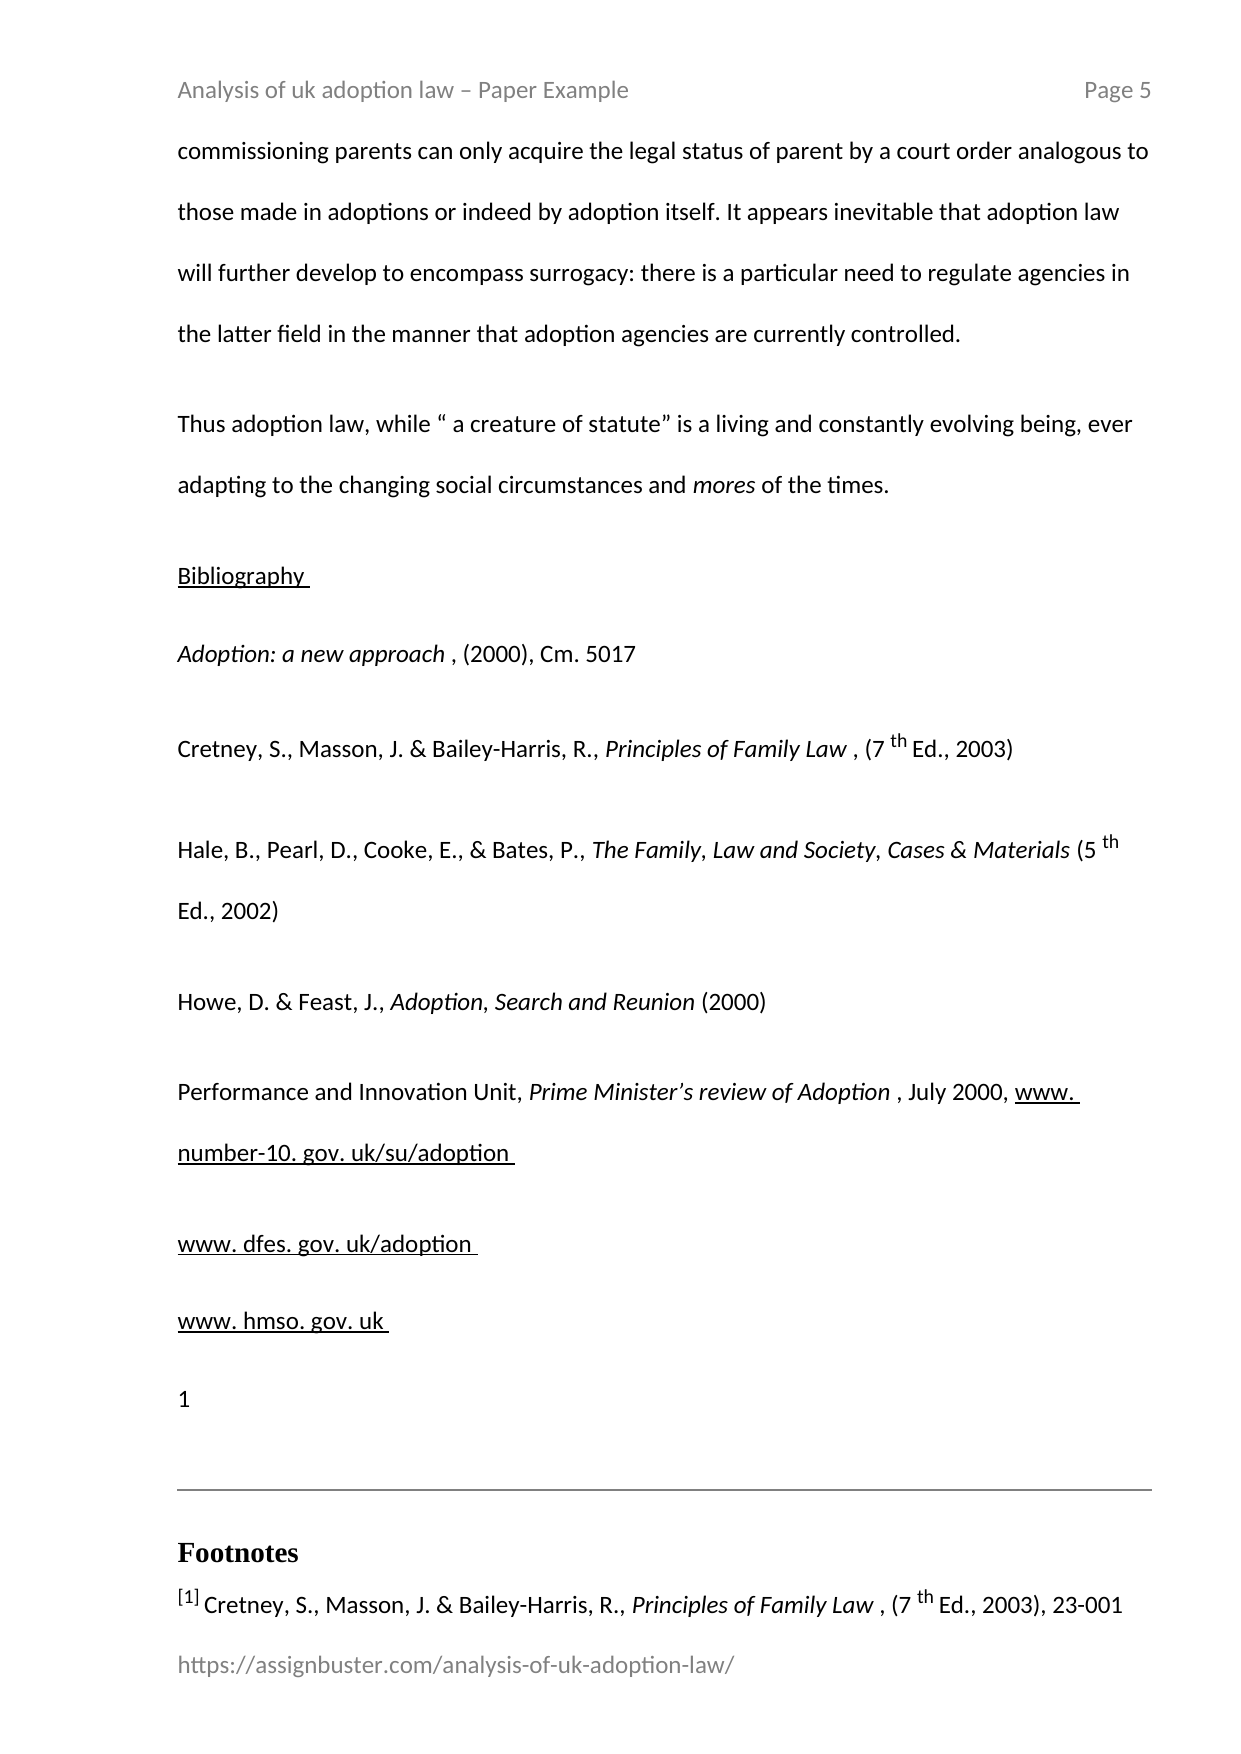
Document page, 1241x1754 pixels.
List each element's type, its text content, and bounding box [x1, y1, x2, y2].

text www. dfes. gov. uk/adoption [177, 1228, 1152, 1258]
text Cretney, S., Masson, J. & Bailey-Harris, R., Principles of Family Law , (7 th Ed., 2003) [177, 728, 1152, 764]
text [177, 135, 1152, 348]
text Bibliography [177, 560, 1152, 591]
text [1] Cretney, S., Masson, J. & Bailey-Harris, R., Principles of Family Law , (7 th Ed., 2003), 23-001 [177, 1584, 1152, 1619]
text Performance and Innovation Unit, Prime Minister’s review of Adoption , July 2000, www. number-10. gov. uk/su/adoption [177, 1076, 1152, 1168]
text Howe, D. & Feast, J., Adoption, Search and Reunion (2000) [177, 986, 1152, 1016]
subtitle Footnotes [177, 1535, 1152, 1569]
text Thus adoption law, while “ a creature of statute” is a living and constantly evolving being, ever adapting to the changing social circumstances and mores of the times. [177, 408, 1152, 500]
text Hale, B., Pearl, D., Cooke, E., & Bates, P., The Family, Law and Society, Cases & Materials (5 th Ed., 2002) [177, 829, 1152, 926]
text Adoption: a new approach , (2000), Cm. 5017 [177, 638, 1152, 668]
text 1 [177, 1383, 1152, 1414]
text www. hmso. gov. uk [177, 1305, 1152, 1336]
